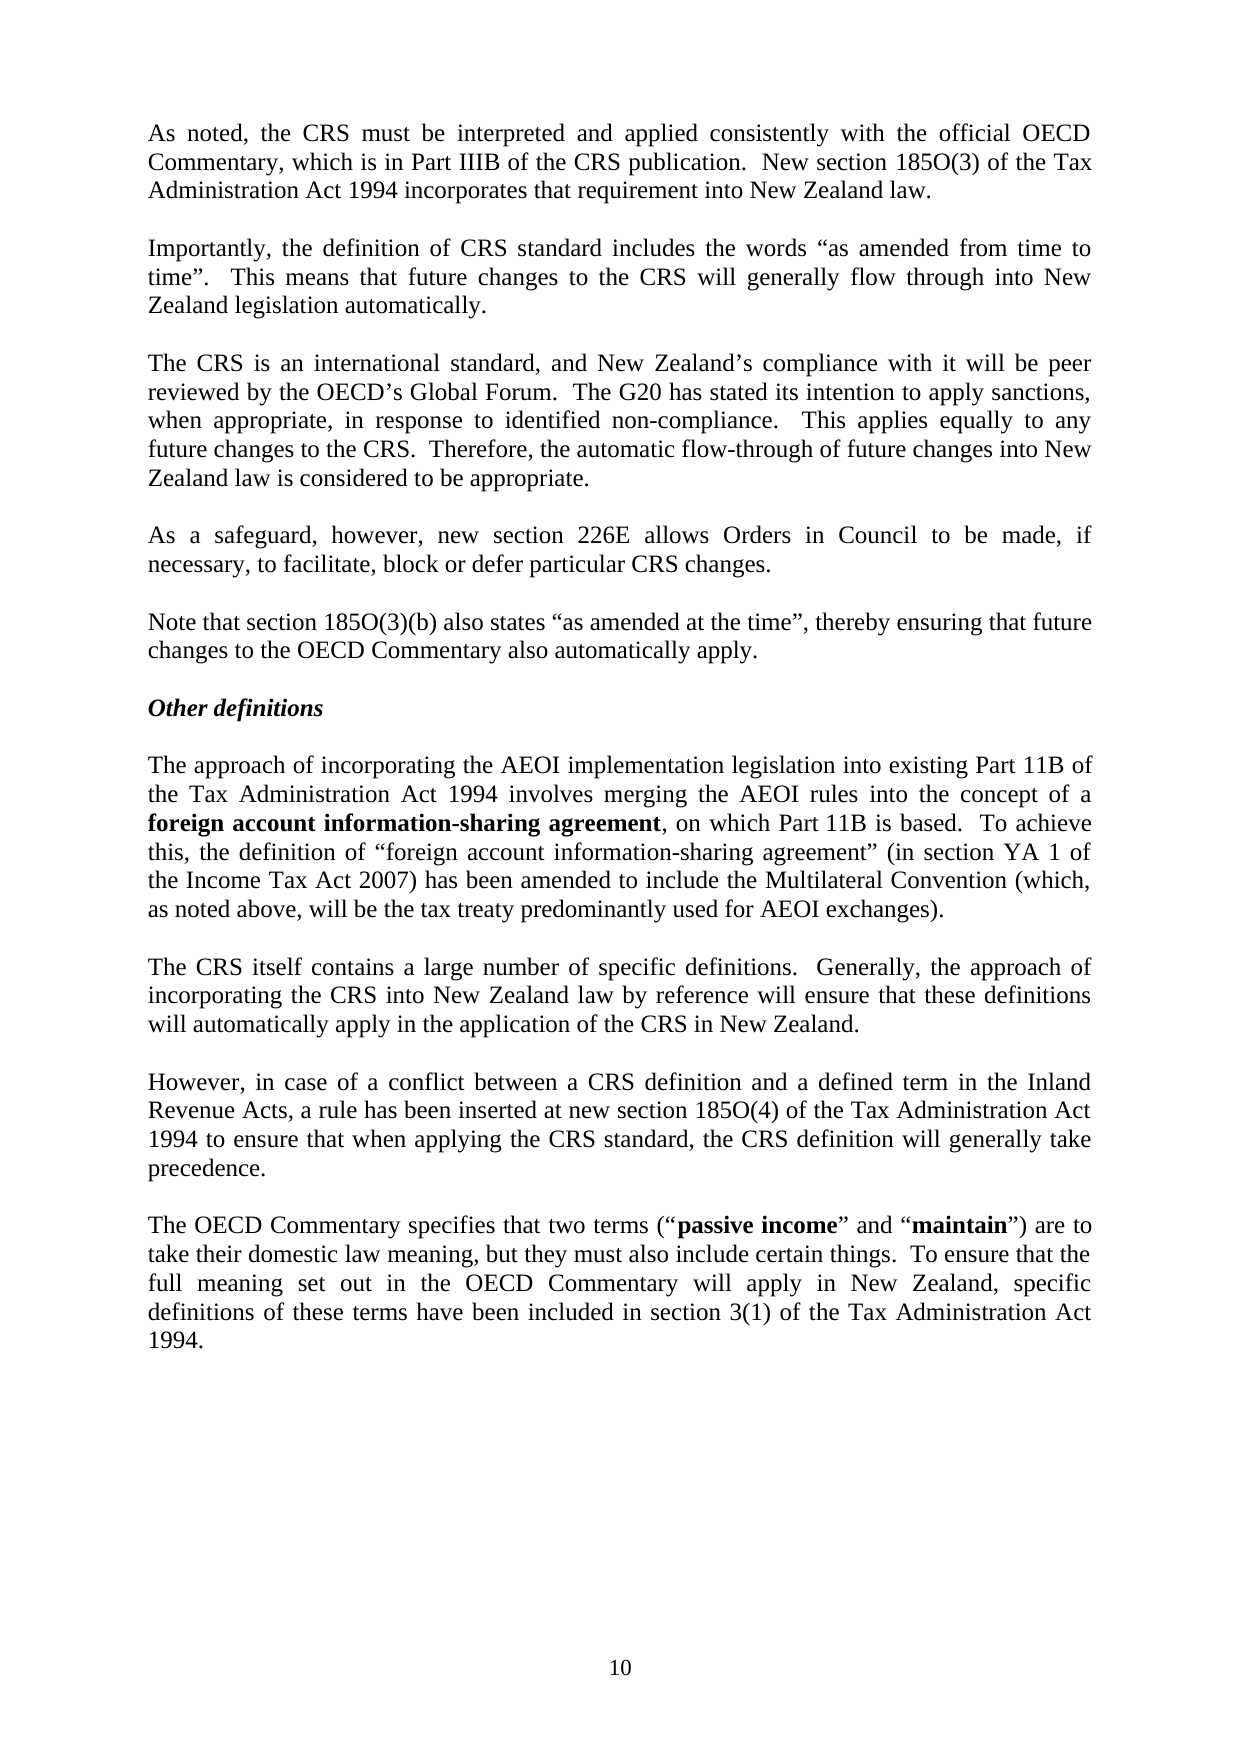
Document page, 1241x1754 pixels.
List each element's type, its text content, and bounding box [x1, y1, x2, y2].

text The CRS itself contains a large number of specific definitions. Generally, the approach of incorporating the CRS into New Zealand law by reference will ensure that these definitions will automatically apply in the application of the CRS in New Zealand. [148, 952, 1092, 1038]
text However, in case of a conflict between a CRS definition and a defined term in the Inland Revenue Acts, a rule has been inserted at new section 185O(4) of the Tax Administration Act 1994 to ensure that when applying the CRS standard, the CRS definition will generally take precedence. [148, 1067, 1092, 1182]
text Note that section 185O(3)(b) also states “as amended at the time”, thereby ensuring that future changes to the OECD Commentary also automatically apply. [148, 607, 1092, 664]
text The CRS is an international standard, and New Zealand’s compliance with it will be peer reviewed by the OECD’s Global Forum. The G20 has stated its intention to apply sanctions, when appropriate, in response to identified non-compliance. This applies equally to any future changes to the CRS. Therefore, the automatic flow-through of future changes into New Zealand law is considered to be appropriate. [148, 348, 1092, 492]
subtitle Other definitions [148, 693, 1092, 722]
text As a safeguard, however, new section 226E allows Orders in Council to be made, if necessary, to facilitate, block or defer particular CRS changes. [148, 521, 1092, 578]
text The approach of incorporating the AEOI implementation legislation into existing Part 11B of the Tax Administration Act 1994 involves merging the AEOI rules into the concept of a foreign account information-sharing agreement, on which Part 11B is based. To achieve this, the definition of “foreign account information-sharing agreement” (in section YA 1 of the Income Tax Act 2007) has been amended to include the Multilateral Convention (which, as noted above, will be the tax treaty predominantly used for AEOI exchanges). [148, 751, 1092, 923]
text The OECD Commentary specifies that two terms (“passive income” and “maintain”) are to take their domestic law meaning, but they must also include certain things. To ensure that the full meaning set out in the OECD Commentary will apply in New Zealand, specific definitions of these terms have been included in section 3(1) of the Tax Administration Act 1994. [148, 1211, 1092, 1354]
text As noted, the CRS must be interpreted and applied consistently with the official OECD Commentary, which is in Part IIIB of the CRS publication. New section 185O(3) of the Tax Administration Act 1994 incorporates that requirement into New Zealand law. [148, 118, 1092, 204]
text Importantly, the definition of CRS standard includes the words “as amended from time to time”. This means that future changes to the CRS will generally flow through into New Zealand legislation automatically. [148, 233, 1092, 319]
